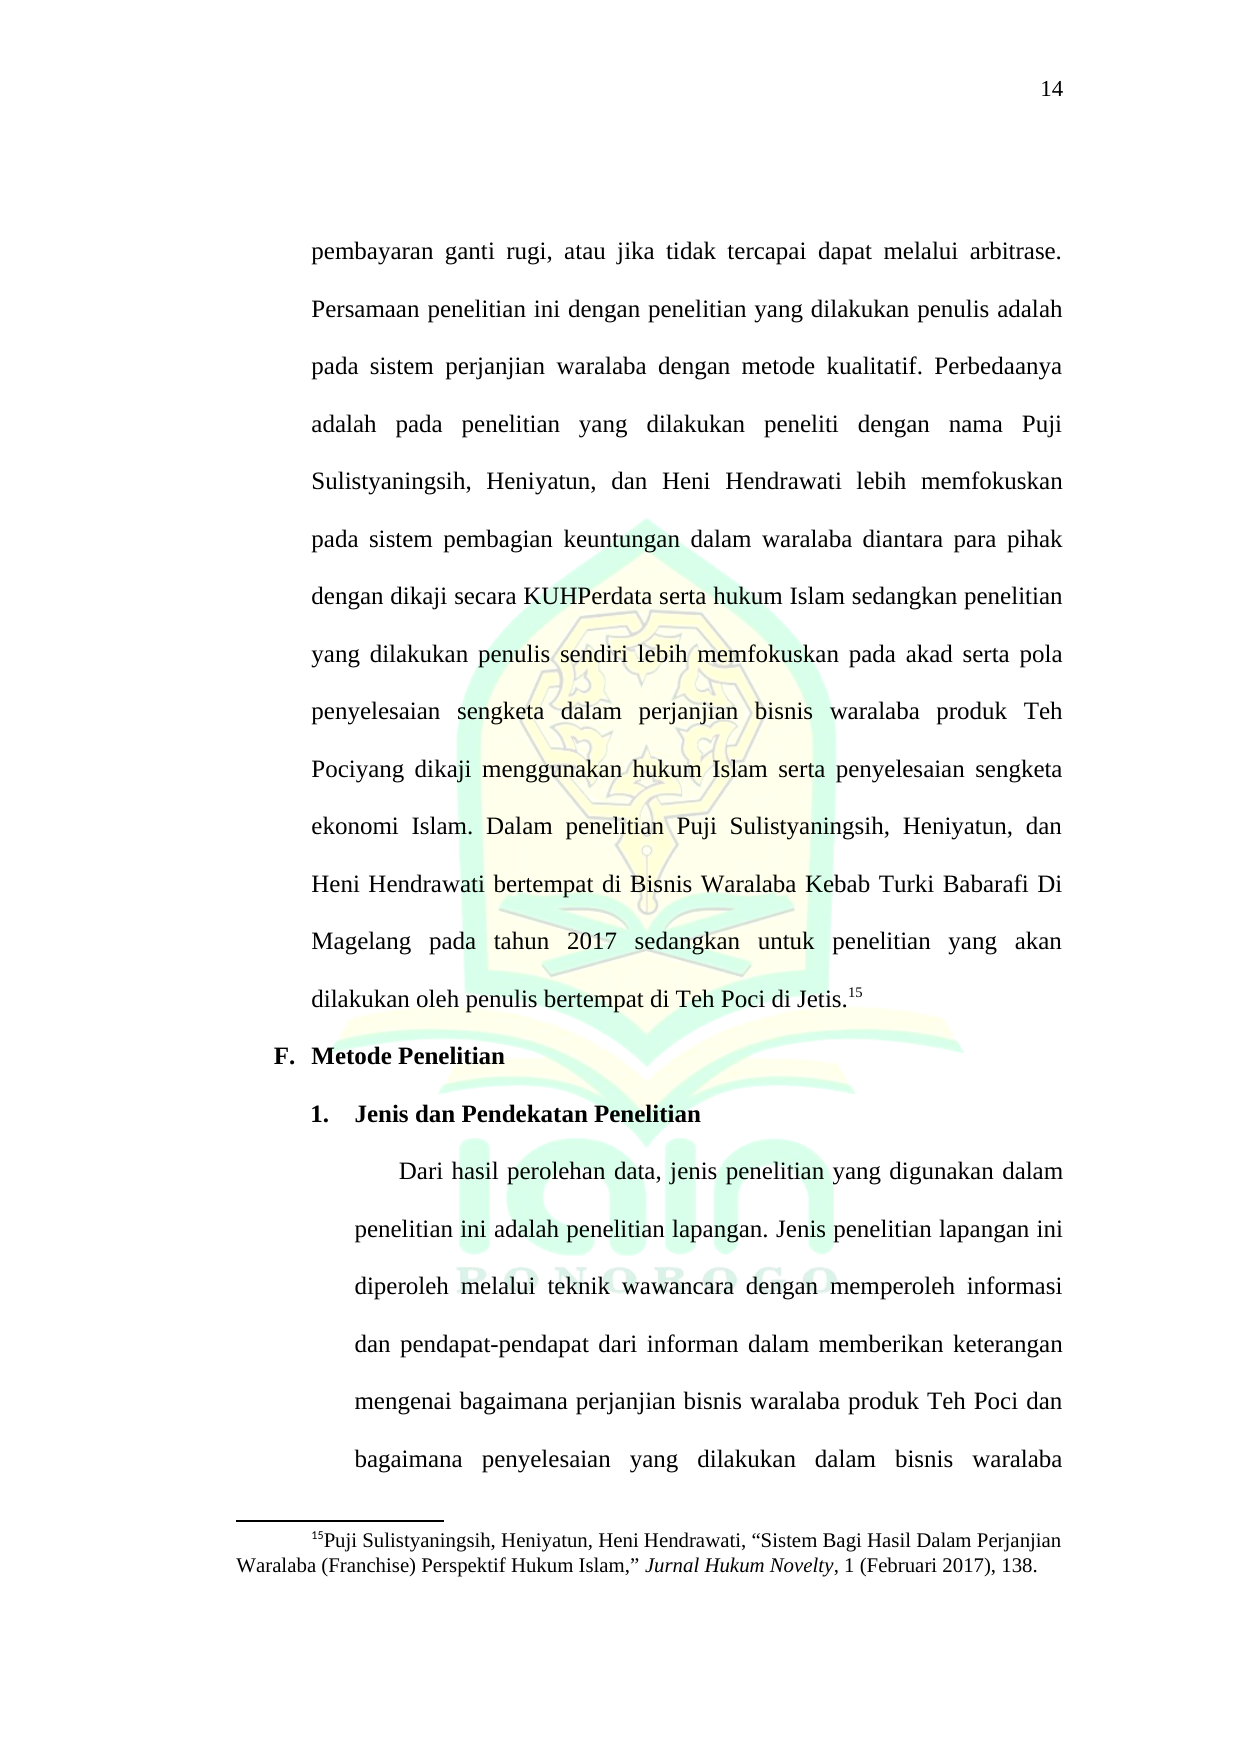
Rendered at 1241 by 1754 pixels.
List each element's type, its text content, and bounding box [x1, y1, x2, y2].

list Jenis dan Pendekatan Penelitian [310, 1099, 1063, 1127]
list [354, 1156, 1063, 1472]
list Metode Penelitian [274, 1041, 1063, 1070]
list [311, 236, 1063, 1012]
